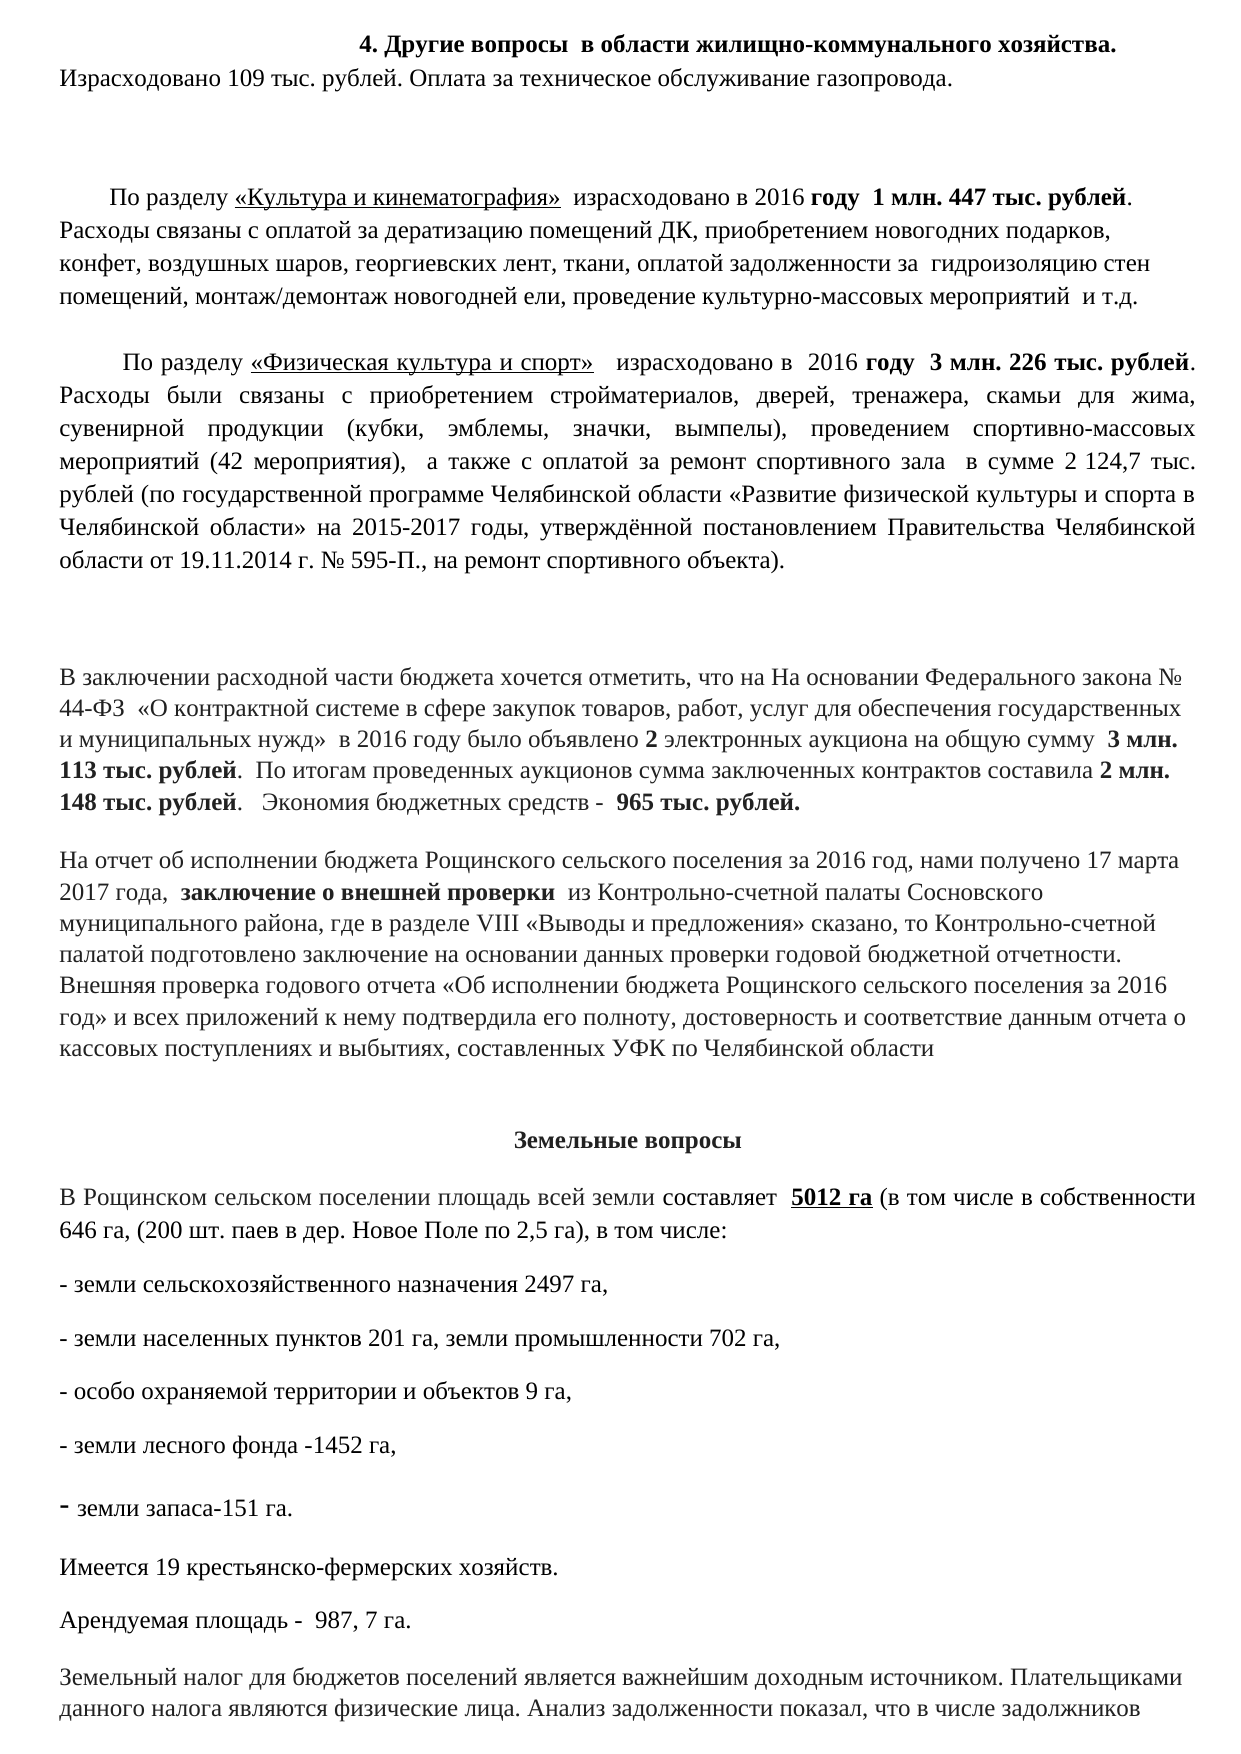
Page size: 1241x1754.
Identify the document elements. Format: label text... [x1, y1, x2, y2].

text В Рощинском сельском поселении площадь всей земли составляет (в том числе в собственности 646 га, (200 шт. паев в дер. Новое Поле по ), в том числе: [59, 1182, 1196, 1244]
text - земли сельскохозяйственного назначения , [59, 1269, 1196, 1297]
text По разделу «Культура и кинематография» израсходовано в 2016 году 1 млн. 447 тыс. рублей. Расходы связаны с оплатой за дератизацию помещений ДК, приобретением новогодних подарков, конфет, воздушных шаров, георгиевских лент, ткани, оплатой задолженности за гидроизоляцию стен помещений, монтаж/демонтаж новогодней ели, проведение культурно-массовых мероприятий и т.д. [59, 182, 1196, 309]
text Земельные вопросы [59, 1123, 1196, 1154]
text - особо охраняемой территории и объектов , [59, 1376, 1196, 1405]
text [59, 1659, 1196, 1722]
text Арендуемая площадь - 987, 7 га. [59, 1606, 1196, 1634]
text В заключении расходной части бюджета хочется отметить, что на На основании Федерального закона № 44-ФЗ «О контрактной системе в сфере закупок товаров, работ, услуг для обеспечения государственных и муниципальных нужд» в 2016 году было объявлено 2 электронных аукциона на общую сумму 3 млн. 113 тыс. рублей. По итогам проведенных аукционов сумма заключенных контрактов составила 2 млн. 148 тыс. рублей. Экономия бюджетных средств - 965 тыс. рублей. [59, 659, 1196, 816]
text На отчет об исполнении бюджета Рощинского сельского поселения за 2016 год, нами получено 17 марта 2017 года, заключение о внешней проверки из Контрольно-счетной палаты Сосновского муниципального района, где в разделе VIII «Выводы и предложения» сказано, то Контрольно-счетной палатой подготовлено заключение на основании данных проверки годовой бюджетной отчетности. Внешняя проверка годового отчета «Об исполнении бюджета Рощинского сельского поселения за 2016 год» и всех приложений к нему подтвердила его полноту, достоверность и соответствие данным отчета о кассовых поступлениях и выбытиях, составленных УФК по Челябинской области [59, 843, 1196, 1062]
text Имеется 19 крестьянско-фермерских хозяйств. [59, 1552, 1196, 1581]
text - земли населенных пунктов , земли промышленности , [59, 1323, 1196, 1351]
text По разделу «Физическая культура и спорт» израсходовано в 2016 году 3 млн. 226 тыс. рублей. Расходы были связаны с приобретением стройматериалов, дверей, тренажера, скамьи для жима, сувенирной продукции (кубки, эмблемы, значки, вымпелы), проведением спортивно-массовых мероприятий (42 мероприятия), а также с оплатой за ремонт спортивного зала в сумме 2 124,7 тыс. рублей (по государственной программе Челябинской области «Развитие физической культуры и спорта в Челябинской области» на 2015-2017 годы, утверждённой постановлением Правительства Челябинской области от 19.11.2014 г. № 595-П., на ремонт спортивного объекта). [59, 347, 1196, 574]
text 4. Другие вопросы в области жилищно-коммунального хозяйства. Израсходовано 109 тыс. рублей. Оплата за техническое обслуживание газопровода. [59, 29, 1196, 91]
text - земли лесного фонда , [59, 1430, 1196, 1459]
text - земли запаса-. [59, 1484, 1196, 1525]
